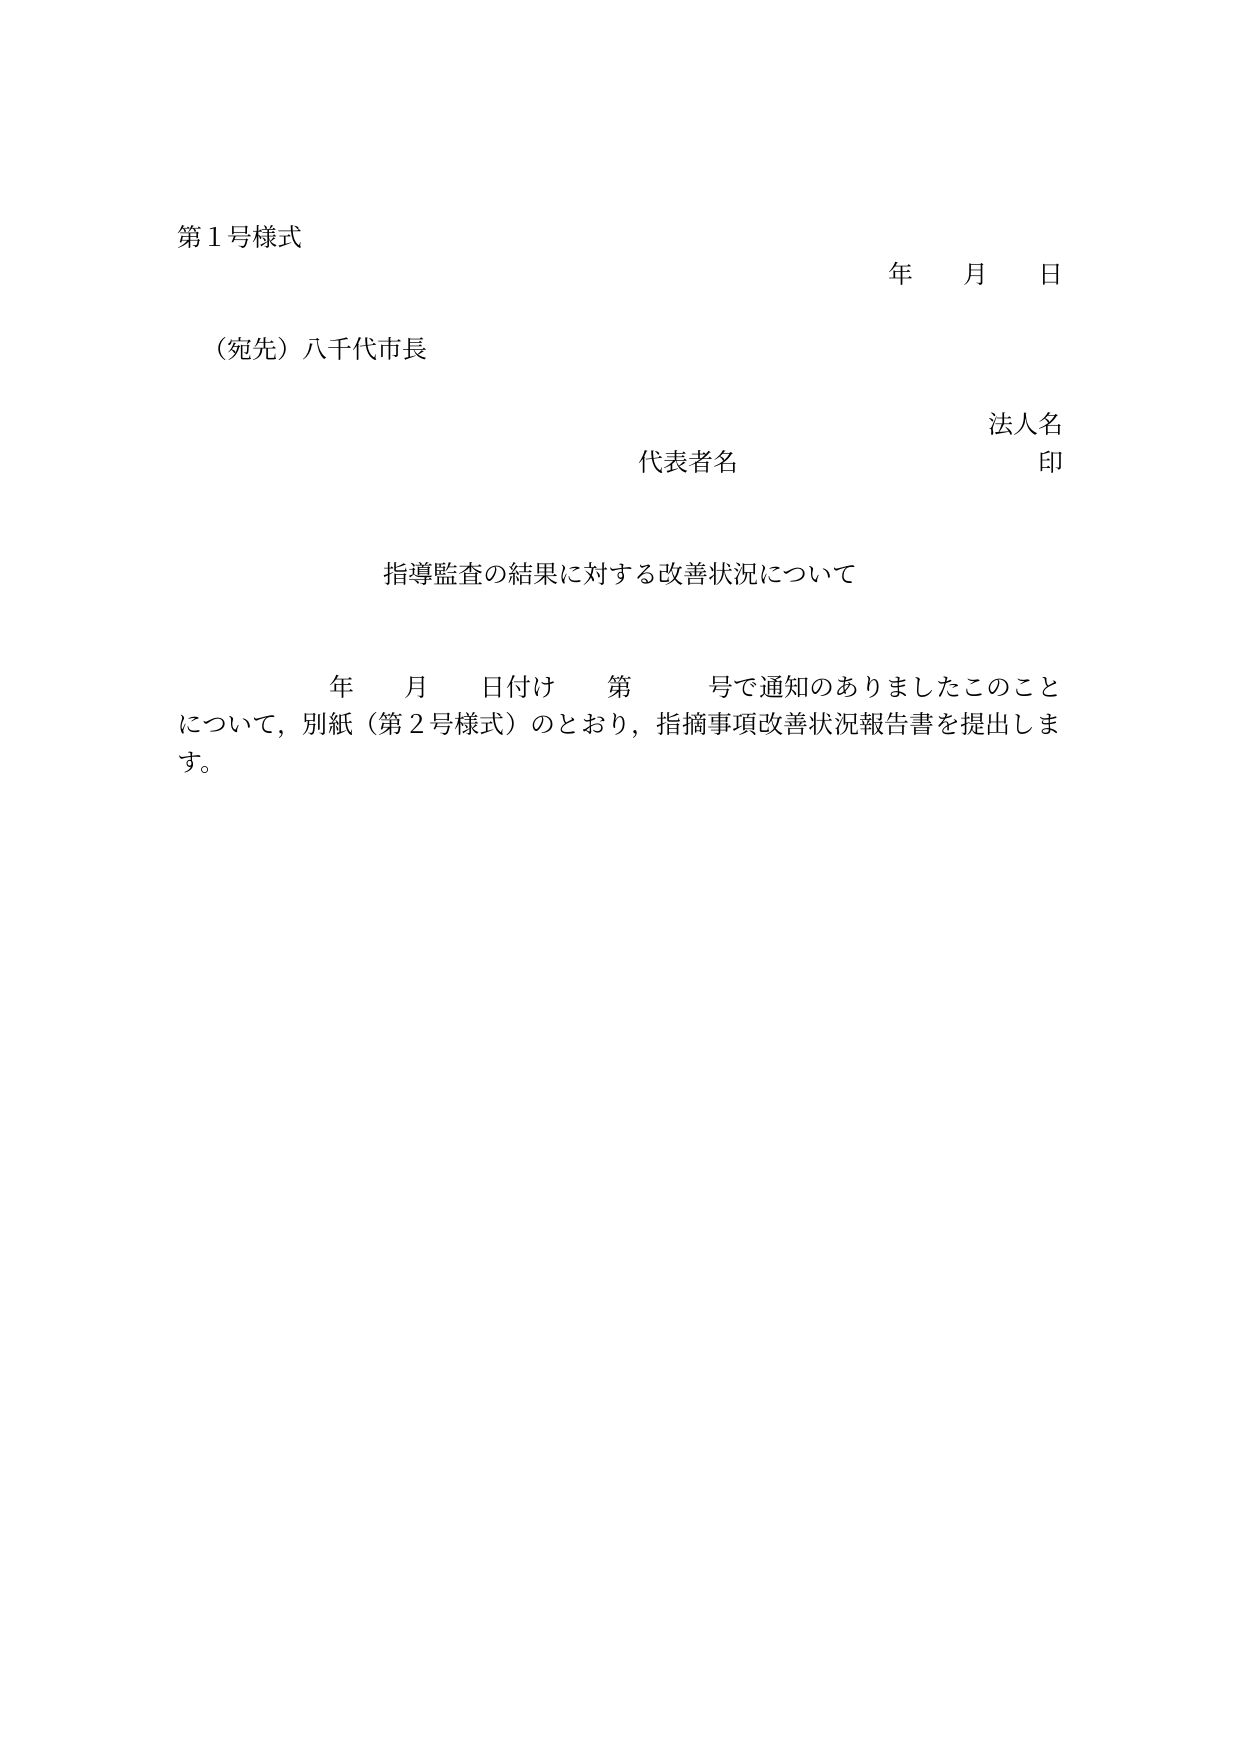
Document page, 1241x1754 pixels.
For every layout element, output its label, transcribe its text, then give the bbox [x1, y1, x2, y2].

text 年 月 日 [177, 254, 1063, 292]
text 第１号様式 [177, 217, 1063, 254]
text 指導監査の結果に対する改善状況について [177, 554, 1063, 592]
text 代表者名 印 [177, 442, 1063, 479]
text （宛先）八千代市長 [177, 329, 1063, 367]
text 法人名 [177, 404, 1063, 442]
text 年 月 日付け 第 号で通知のありましたこのことについて，別紙（第２号様式）のとおり，指摘事項改善状況報告書を提出します。 [177, 667, 1063, 779]
